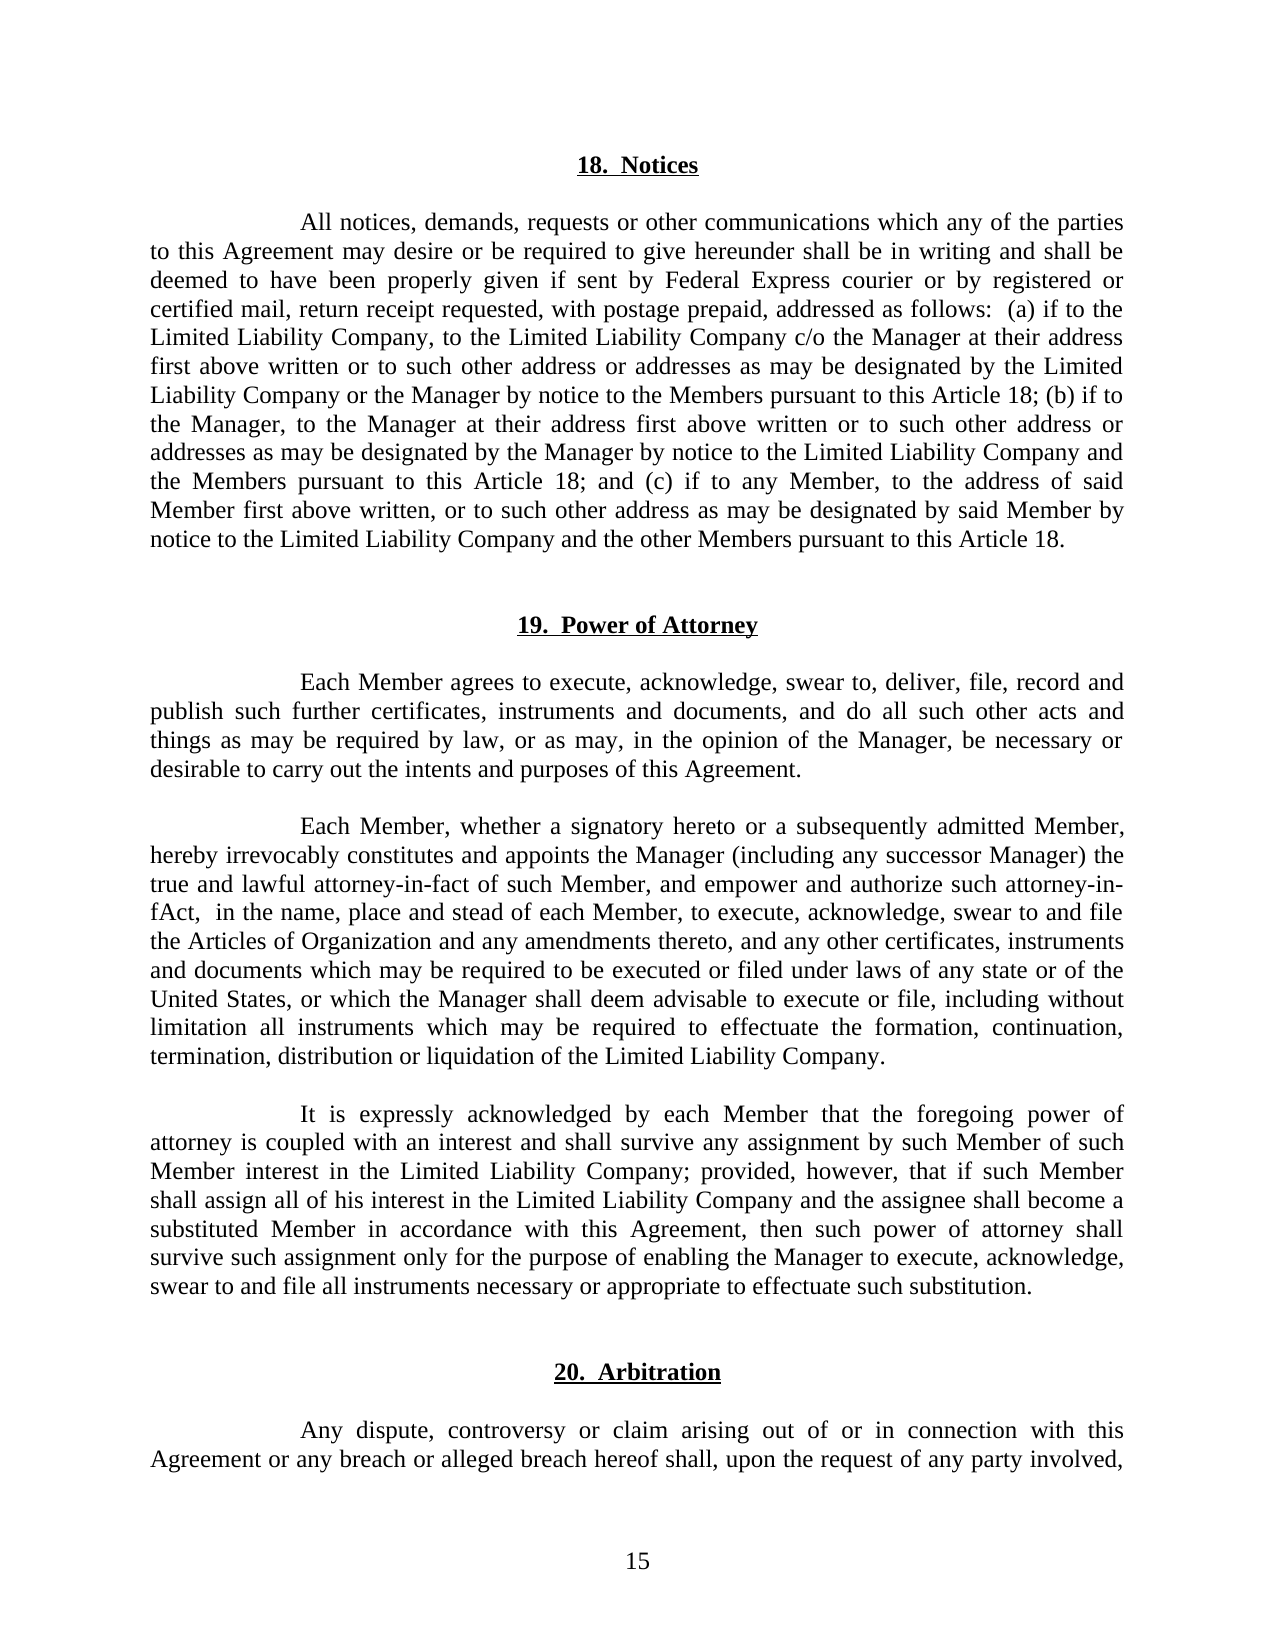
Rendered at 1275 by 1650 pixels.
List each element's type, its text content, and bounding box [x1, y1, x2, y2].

text 18. Notices [150, 150, 1125, 179]
text 20. Arbitration [150, 1357, 1125, 1386]
text It is expressly acknowledged by each Member that the foregoing power of attorney is coupled with an interest and shall survive any assignment by such Member of such Member interest in the Limited Liability Company; provided, however, that if such Member shall assign all of his interest in the Limited Liability Company and the assignee shall become a substituted Member in accordance with this Agreement, then such power of attorney shall survive such assignment only for the purpose of enabling the Manager to execute, acknowledge, swear to and file all instruments necessary or appropriate to effectuate such substitution. [150, 1099, 1125, 1300]
text All notices, demands, requests or other communications which any of the parties to this Agreement may desire or be required to give hereunder shall be in writing and shall be deemed to have been properly given if sent by Federal Express courier or by registered or certified mail, return receipt requested, with postage prepaid, addressed as follows: (a) if to the Limited Liability Company, to the Limited Liability Company c/o the Manager at their address first above written or to such other address or addresses as may be designated by the Limited Liability Company or the Manager by notice to the Members pursuant to this Article 18; (b) if to the Manager, to the Manager at their address first above written or to such other address or addresses as may be designated by the Manager by notice to the Limited Liability Company and the Members pursuant to this Article 18; and (c) if to any Member, to the address of said Member first above written, or to such other address as may be designated by said Member by notice to the Limited Liability Company and the other Members pursuant to this Article 18. [150, 207, 1125, 552]
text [150, 1415, 1125, 1472]
text Each Member, whether a signatory hereto or a subsequently admitted Member, hereby irrevocably constitutes and appoints the Manager (including any successor Manager) the true and lawful attorney-in-fact of such Member, and empower and authorize such attorney-in-fAct, in the name, place and stead of each Member, to execute, acknowledge, swear to and file the Articles of Organization and any amendments thereto, and any other certificates, instruments and documents which may be required to be executed or filed under laws of any state or of the United States, or which the Manager shall deem advisable to execute or file, including without limitation all instruments which may be required to effectuate the formation, continuation, termination, distribution or liquidation of the Limited Liability Company. [150, 811, 1125, 1070]
text 19. Power of Attorney [150, 610, 1125, 639]
text Each Member agrees to execute, acknowledge, swear to, deliver, file, record and publish such further certificates, instruments and documents, and do all such other acts and things as may be required by law, or as may, in the opinion of the Manager, be necessary or desirable to carry out the intents and purposes of this Agreement. [150, 667, 1125, 782]
